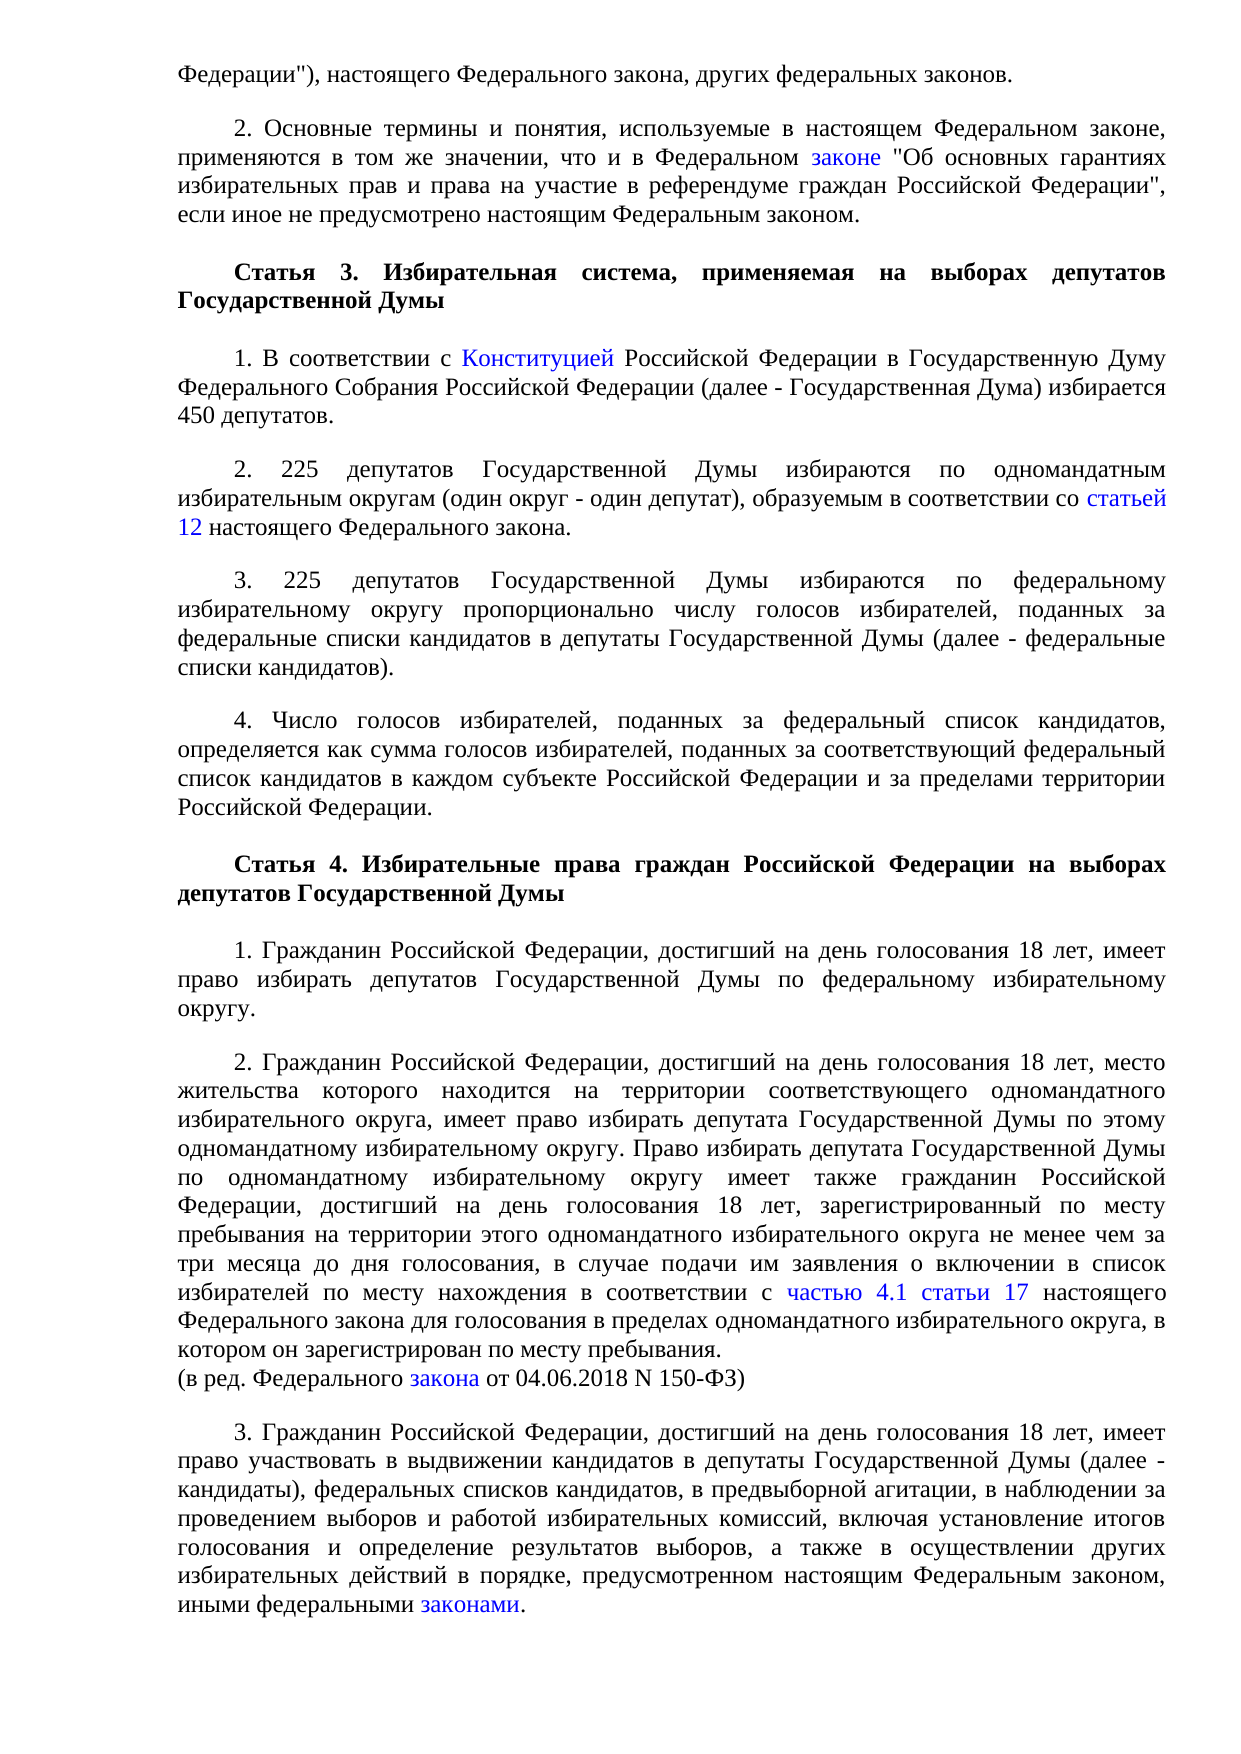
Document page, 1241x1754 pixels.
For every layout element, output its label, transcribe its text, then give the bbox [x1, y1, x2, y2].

text 2. Гражданин Российской Федерации, достигший на день голосования 18 лет, место жительства которого находится на территории соответствующего одномандатного избирательного округа, имеет право избирать депутата Государственной Думы по этому одномандатному избирательному округу. Право избирать депутата Государственной Думы по одномандатному избирательному округу имеет также гражданин Российской Федерации, достигший на день голосования 18 лет, зарегистрированный по месту пребывания на территории этого одномандатного избирательного округа не менее чем за три месяца до дня голосования, в случае подачи им заявления о включении в список избирателей по месту нахождения в соответствии с частью 4.1 статьи 17 настоящего Федерального закона для голосования в пределах одномандатного избирательного округа, в котором он зарегистрирован по месту пребывания. [177, 1047, 1167, 1363]
title Статья 4. Избирательные права граждан Российской Федерации на выборах депутатов Государственной Думы [177, 849, 1167, 907]
text (в ред. Федерального закона от 04.06.2018 N 150-ФЗ) [177, 1363, 1167, 1392]
text 1. Гражданин Российской Федерации, достигший на день голосования 18 лет, имеет право избирать депутатов Государственной Думы по федеральному избирательному округу. [177, 935, 1167, 1022]
text 3. Гражданин Российской Федерации, достигший на день голосования 18 лет, имеет право участвовать в выдвижении кандидатов в депутаты Государственной Думы (далее - кандидаты), федеральных списков кандидатов, в предвыборной агитации, в наблюдении за проведением выборов и работой избирательных комиссий, включая установление итогов голосования и определение результатов выборов, а также в осуществлении других избирательных действий в порядке, предусмотренном настоящим Федеральным законом, иными федеральными законами. [177, 1417, 1167, 1618]
text 1. В соответствии с Конституцией Российской Федерации в Государственную Думу Федерального Собрания Российской Федерации (далее - Государственная Дума) избирается 450 депутатов. [177, 343, 1167, 429]
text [177, 59, 1167, 88]
text 3. 225 депутатов Государственной Думы избираются по федеральному избирательному округу пропорционально числу голосов избирателей, поданных за федеральные списки кандидатов в депутаты Государственной Думы (далее - федеральные списки кандидатов). [177, 565, 1167, 680]
text 2. 225 депутатов Государственной Думы избираются по одномандатным избирательным округам (один округ - один депутат), образуемым в соответствии со статьей 12 настоящего Федерального закона. [177, 454, 1167, 540]
title Статья 3. Избирательная система, применяемая на выборах депутатов Государственной Думы [177, 257, 1167, 314]
text 4. Число голосов избирателей, поданных за федеральный список кандидатов, определяется как сумма голосов избирателей, поданных за соответствующий федеральный список кандидатов в каждом субъекте Российской Федерации и за пределами территории Российской Федерации. [177, 705, 1167, 820]
text 2. Основные термины и понятия, используемые в настоящем Федеральном законе, применяются в том же значении, что и в Федеральном законе "Об основных гарантиях избирательных прав и права на участие в референдуме граждан Российской Федерации", если иное не предусмотрено настоящим Федеральным законом. [177, 113, 1167, 228]
